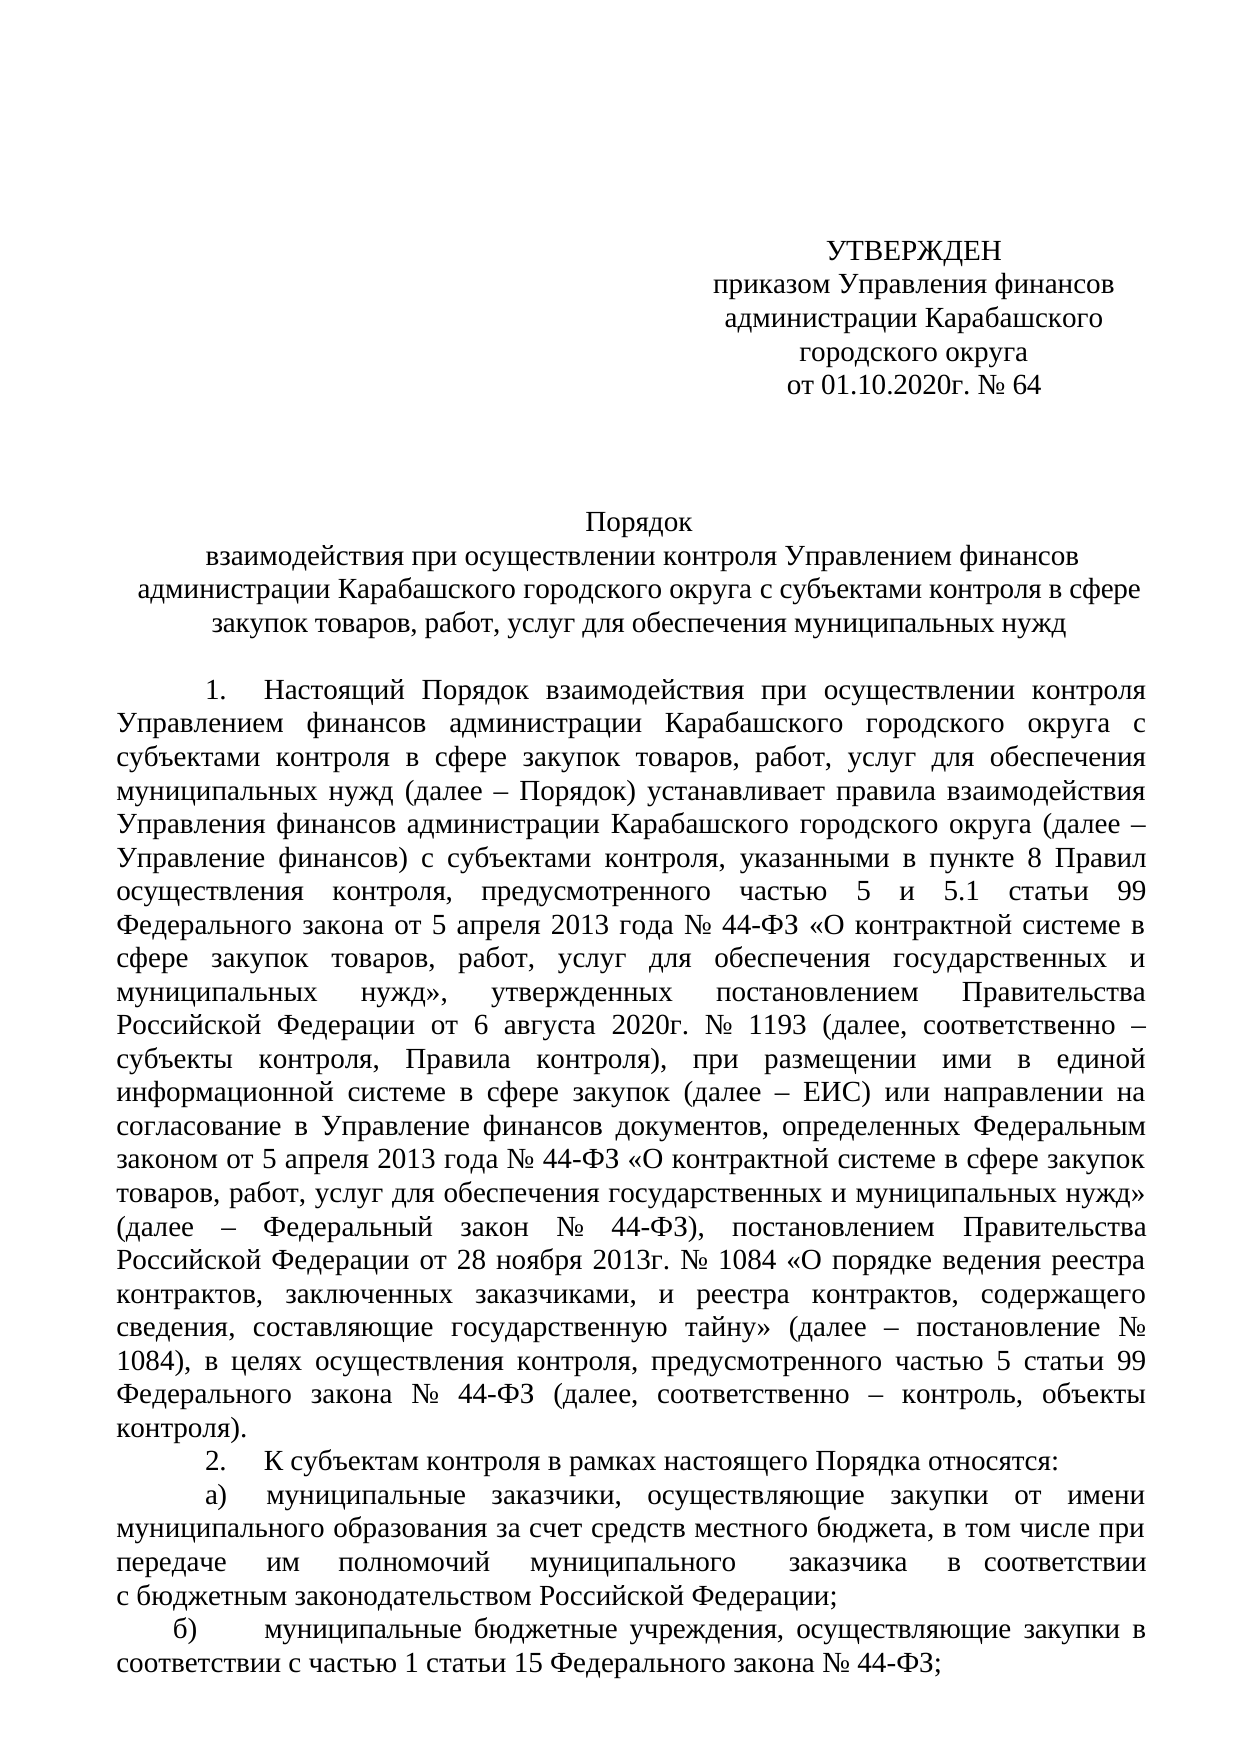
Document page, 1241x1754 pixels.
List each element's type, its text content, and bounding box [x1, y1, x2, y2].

text УТВЕРЖДЕН [681, 233, 1147, 267]
text от 01.10.2020г. № 64 [681, 368, 1147, 401]
text а) муниципальные заказчики, осуществляющие закупки от имени муниципального образования за счет средств местного бюджета, в том числе при передаче им полномочий муниципального заказчика в соответствии с бюджетным законодательством Российской Федерации; [116, 1477, 1146, 1612]
text взаимодействия при осуществлении контроля Управлением финансов администрации Карабашского городского округа с субъектами контроля в сфере закупок товаров, работ, услуг для обеспечения муниципальных нужд [131, 538, 1147, 639]
text приказом Управления финансов администрации Карабашского городского округа [681, 267, 1147, 368]
text 1. Настоящий Порядок взаимодействия при осуществлении контроля Управлением финансов администрации Карабашского городского округа с субъектами контроля в сфере закупок товаров, работ, услуг для обеспечения муниципальных нужд (далее – Порядок) устанавливает правила взаимодействия Управления финансов администрации Карабашского городского округа (далее – Управление финансов) с субъектами контроля, указанными в пункте 8 Правил осуществления контроля, предусмотренного частью 5 и 5.1 статьи 99 Федерального закона от 5 апреля 2013 года № 44-ФЗ «О контрактной системе в сфере закупок товаров, работ, услуг для обеспечения государственных и муниципальных нужд», утвержденных постановлением Правительства Российской Федерации от 6 августа 2020г. № 1193 (далее, соответственно – субъекты контроля, Правила контроля), при размещении ими в единой информационной системе в сфере закупок (далее – ЕИС) или направлении на согласование в Управление финансов документов, определенных Федеральным законом от 5 апреля 2013 года № 44-ФЗ «О контрактной системе в сфере закупок товаров, работ, услуг для обеспечения государственных и муниципальных нужд» (далее – Федеральный закон № 44-ФЗ), постановлением Правительства Российской Федерации от 28 ноября 2013г. № 1084 «О порядке ведения реестра контрактов, заключенных заказчиками, и реестра контрактов, содержащего сведения, составляющие государственную тайну» (далее – постановление № 1084), в целях осуществления контроля, предусмотренного частью 5 статьи 99 Федерального закона № 44-ФЗ (далее, соответственно – контроль, объекты контроля). [116, 672, 1147, 1444]
text б) муниципальные бюджетные учреждения, осуществляющие закупки в соответствии с частью 1 статьи 15 Федерального закона № 44-ФЗ; [116, 1612, 1146, 1679]
text Порядок [131, 505, 1147, 538]
text 2. К субъектам контроля в рамках настоящего Порядка относятся: [205, 1444, 1147, 1477]
